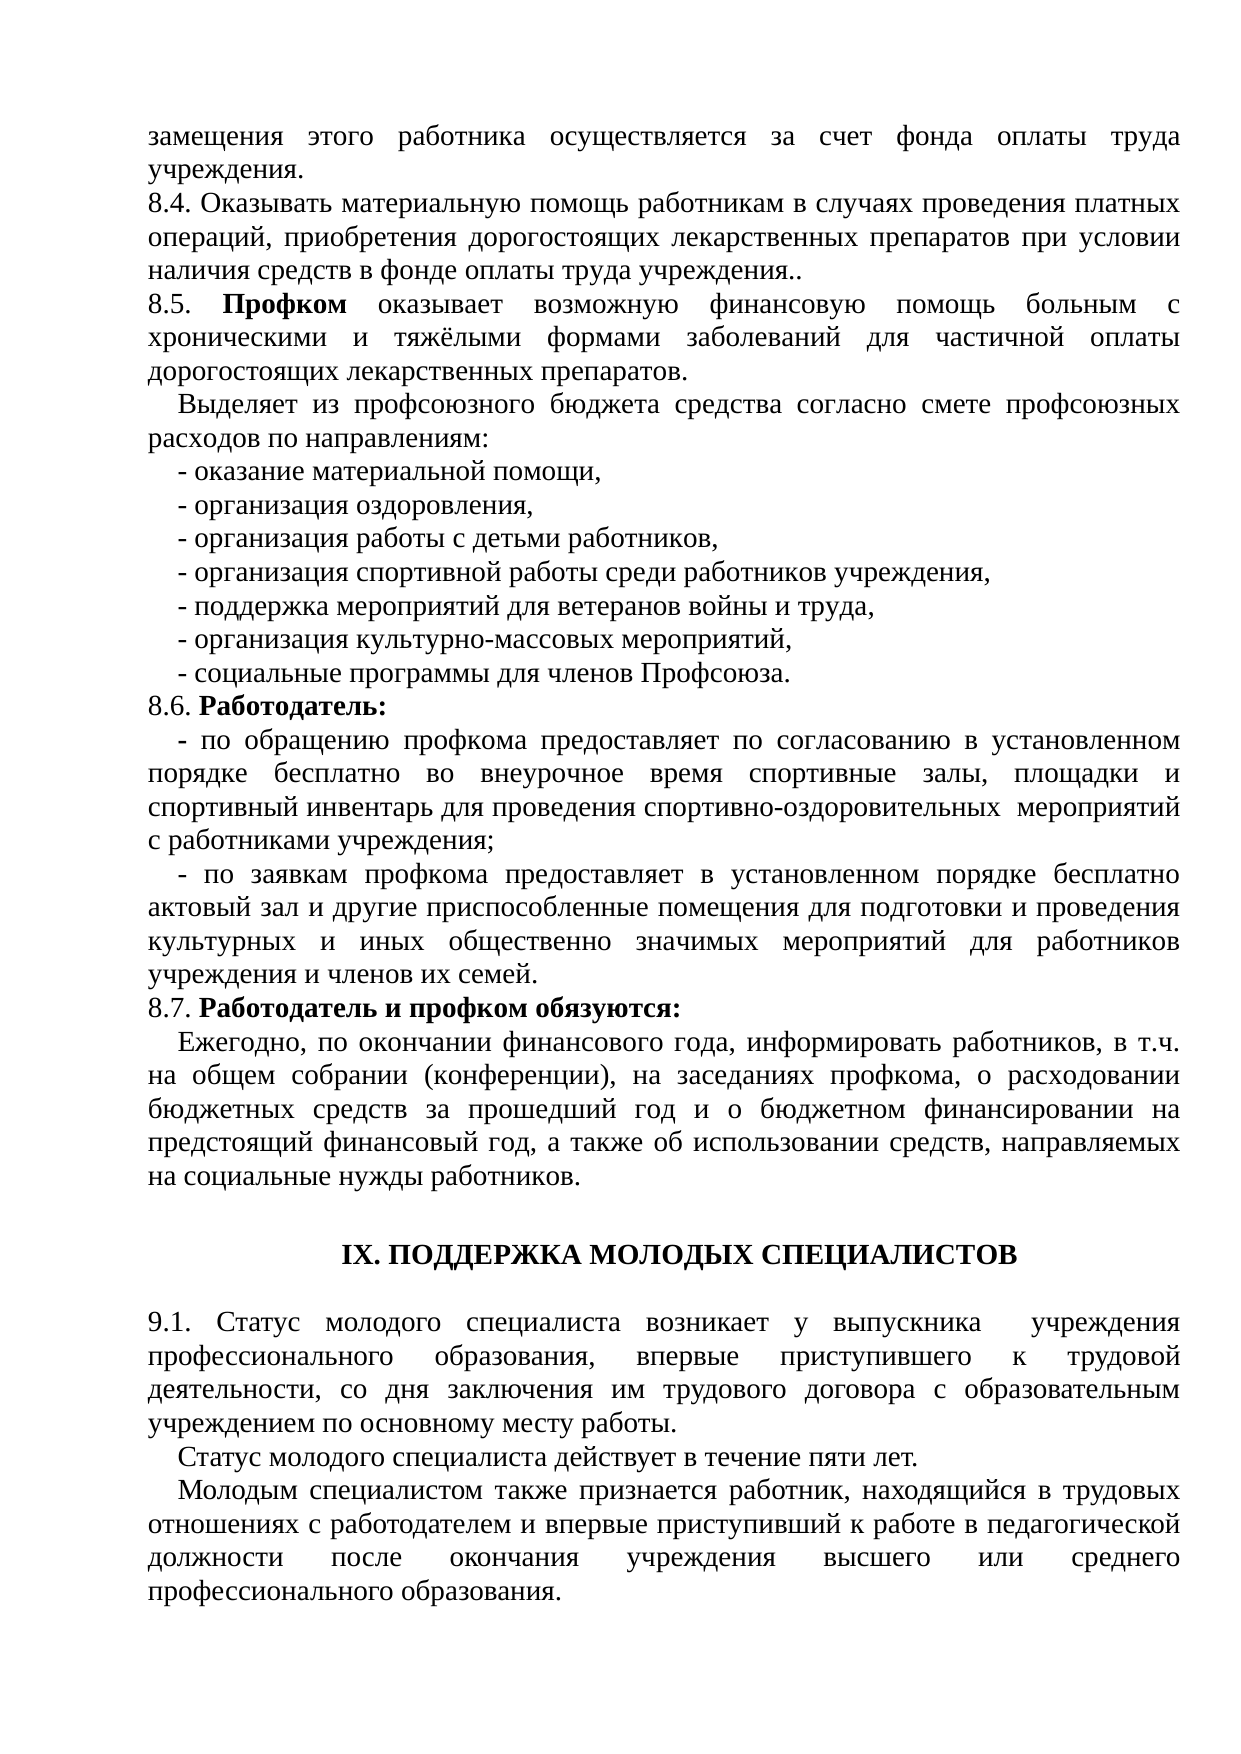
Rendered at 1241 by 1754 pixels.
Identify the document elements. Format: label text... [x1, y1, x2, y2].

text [148, 118, 1181, 185]
text - социальные программы для членов Профсоюза. [148, 655, 1181, 688]
text - организация культурно-массовых мероприятий, [148, 621, 1181, 655]
text - организация оздоровления, [148, 487, 1181, 521]
text 8.5. Профком оказывает возможную финансовую помощь больным с хроническими и тяжёлыми формами заболеваний для частичной оплаты дорогостоящих лекарственных препаратов. [148, 286, 1181, 386]
text 9.1. Статус молодого специалиста возникает у выпускника учреждения профессионального образования, впервые приступившего к трудовой деятельности, со дня заключения им трудового договора с образовательным учреждением по основному месту работы. [148, 1304, 1181, 1439]
text Выделяет из профсоюзного бюджета средства согласно смете профсоюзных расходов по направлениям: [148, 386, 1181, 453]
text IХ. ПОДДЕРЖКА МОЛОДЫХ СПЕЦИАЛИСТОВ [148, 1237, 1181, 1271]
text - поддержка мероприятий для ветеранов войны и труда, [148, 588, 1181, 621]
text 8.6. Работодатель: [148, 688, 1181, 722]
text - организация спортивной работы среди работников учреждения, [148, 554, 1181, 588]
text 8.4. Оказывать материальную помощь работникам в случаях проведения платных операций, приобретения дорогостоящих лекарственных препаратов при условии наличия средств в фонде оплаты труда учреждения.. [148, 185, 1181, 286]
text 8.7. Работодатель и профком обязуются: [148, 990, 1181, 1024]
text Молодым специалистом также признается работник, находящийся в трудовых отношениях с работодателем и впервые приступивший к работе в педагогической должности после окончания учреждения высшего или среднего профессионального образования. [148, 1472, 1181, 1606]
text - по заявкам профкома предоставляет в установленном порядке бесплатно актовый зал и другие приспособленные помещения для подготовки и проведения культурных и иных общественно значимых мероприятий для работников учреждения и членов их семей. [148, 856, 1181, 990]
text - по обращению профкома предоставляет по согласованию в установленном порядке бесплатно во внеурочное время спортивные залы, площадки и спортивный инвентарь для проведения спортивно-оздоровительных мероприятий с работниками учреждения; [148, 722, 1181, 856]
text - организация работы с детьми работников, [148, 521, 1181, 554]
text - оказание материальной помощи, [148, 453, 1181, 487]
text Статус молодого специалиста действует в течение пяти лет. [148, 1439, 1181, 1472]
text Ежегодно, по окончании финансового года, информировать работников, в т.ч. на общем собрании (конференции), на заседаниях профкома, о расходовании бюджетных средств за прошедший год и о бюджетном финансировании на предстоящий финансовый год, а также об использовании средств, направляемых на социальные нужды работников. [148, 1024, 1181, 1191]
